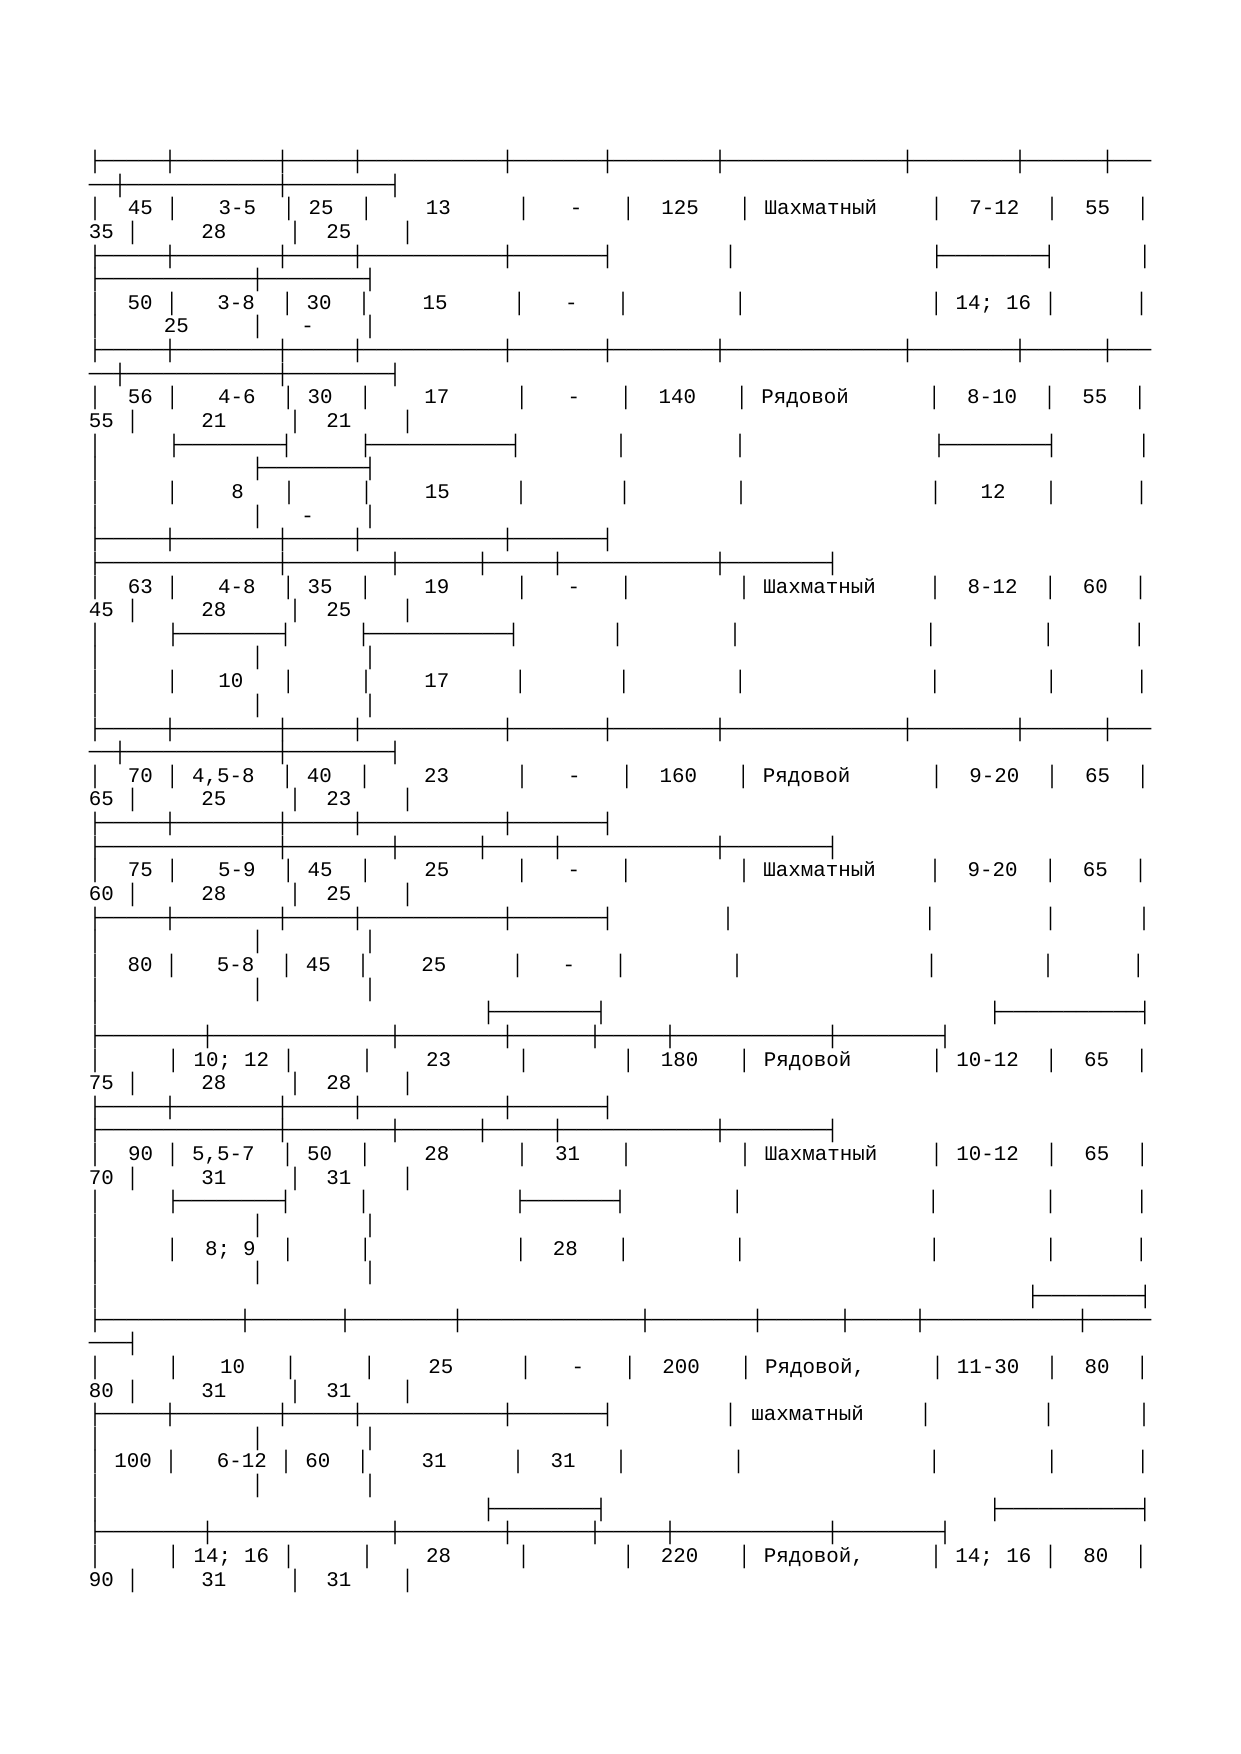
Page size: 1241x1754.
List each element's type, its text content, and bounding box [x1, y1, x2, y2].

text │ 50 │ 3-8 │ 30 │ 15 │ - │ │ │ 14; 16 │ │ │ 25 │ - │ [88, 292, 1152, 339]
text │ 75 │ 5-9 │ 45 │ 25 │ - │ │ Шахматный │ 9-20 │ 65 │ 60 │ 28 │ 25 │ [88, 859, 1152, 907]
text │ │ 10 │ │ 17 │ │ │ │ │ │ │ │ │ [88, 670, 1152, 717]
text ├─────┼────────┼─────┼───────────┼───────┤ ├──────────────┼────────┼──────┼─────┼────────────┼────────┤ [88, 812, 1152, 859]
text │ │ 8; 9 │ │ │ 28 │ │ │ │ │ │ │ │ [88, 1238, 1152, 1285]
text ├─────┼────────┼─────┼───────────┼───────┤ │ шахматный │ │ │ │ │ │ [88, 1403, 1152, 1451]
text │ 63 │ 4-8 │ 35 │ 19 │ - │ │ Шахматный │ 8-12 │ 60 │ 45 │ 28 │ 25 │ [88, 576, 1152, 623]
text ├─────┼────────┼─────┼───────────┼───────┤ ├──────────────┼────────┼──────┼─────┼────────────┼────────┤ [88, 528, 1152, 576]
text │ ├────────┤ ├───────────┤ ├────────┼──────────────┼────────┼──────┼─────┼────────────┼────────┤ [88, 1498, 1152, 1545]
text │ ├────────┤ ├───────────┤ ├────────┼──────────────┼────────┼──────┼─────┼────────────┼────────┤ [88, 1001, 1152, 1048]
text │ ├────────┤ │ ├───────┤ │ │ │ │ │ │ │ [88, 1190, 1152, 1238]
text │ 70 │ 4,5-8 │ 40 │ 23 │ - │ 160 │ Рядовой │ 9-20 │ 65 │ 65 │ 25 │ 23 │ [88, 765, 1152, 812]
text ├─────┼────────┼─────┼───────────┼───────┤ │ │ │ │ │ │ │ [88, 907, 1152, 954]
text ├─────┼────────┼─────┼───────────┼───────┼────────┼──────────────┼────────┼──────┼─────┼────────────┼────────┤ [88, 150, 1152, 197]
text ├─────┼────────┼─────┼───────────┼───────┼────────┼──────────────┼────────┼──────┼─────┼────────────┼────────┤ [88, 339, 1152, 386]
text │ 45 │ 3-5 │ 25 │ 13 │ - │ 125 │ Шахматный │ 7-12 │ 55 │ 35 │ 28 │ 25 │ [88, 197, 1152, 244]
text │ ├────────┤ ├───────────┤ │ │ │ │ │ │ │ │ [88, 623, 1152, 670]
text │ 80 │ 5-8 │ 45 │ 25 │ - │ │ │ │ │ │ │ │ [88, 954, 1152, 1001]
text │ ├────────┤ ├───────────┼───────┼────────┼──────────────┼────────┼──────┼─────┼────────────┼────────┤ [88, 1285, 1152, 1356]
text ├─────┼────────┼─────┼───────────┼───────┤ ├──────────────┼────────┼──────┼─────┼────────────┼────────┤ [88, 1096, 1152, 1143]
text │ 100 │ 6-12 │ 60 │ 31 │ 31 │ │ │ │ │ │ │ │ [88, 1451, 1152, 1498]
text │ │ 8 │ │ 15 │ │ │ │ 12 │ │ │ │ - │ [88, 481, 1152, 528]
text ├─────┼────────┼─────┼───────────┼───────┼────────┼──────────────┼────────┼──────┼─────┼────────────┼────────┤ [88, 717, 1152, 765]
text │ 56 │ 4-6 │ 30 │ 17 │ - │ 140 │ Рядовой │ 8-10 │ 55 │ 55 │ 21 │ 21 │ [88, 386, 1152, 434]
text ├─────┼────────┼─────┼───────────┼───────┤ │ ├────────┤ │ ├────────────┼────────┤ [88, 244, 1152, 292]
text │ │ 14; 16 │ │ 28 │ │ 220 │ Рядовой, │ 14; 16 │ 80 │ 90 │ 31 │ 31 │ [88, 1545, 1152, 1592]
text │ │ 10; 12 │ │ 23 │ │ 180 │ Рядовой │ 10-12 │ 65 │ 75 │ 28 │ 28 │ [88, 1048, 1152, 1096]
text │ │ 10 │ │ 25 │ - │ 200 │ Рядовой, │ 11-30 │ 80 │ 80 │ 31 │ 31 │ [88, 1356, 1152, 1403]
text │ ├────────┤ ├───────────┤ │ │ ├────────┤ │ │ ├────────┤ [88, 434, 1152, 481]
text │ 90 │ 5,5-7 │ 50 │ 28 │ 31 │ │ Шахматный │ 10-12 │ 65 │ 70 │ 31 │ 31 │ [88, 1143, 1152, 1190]
